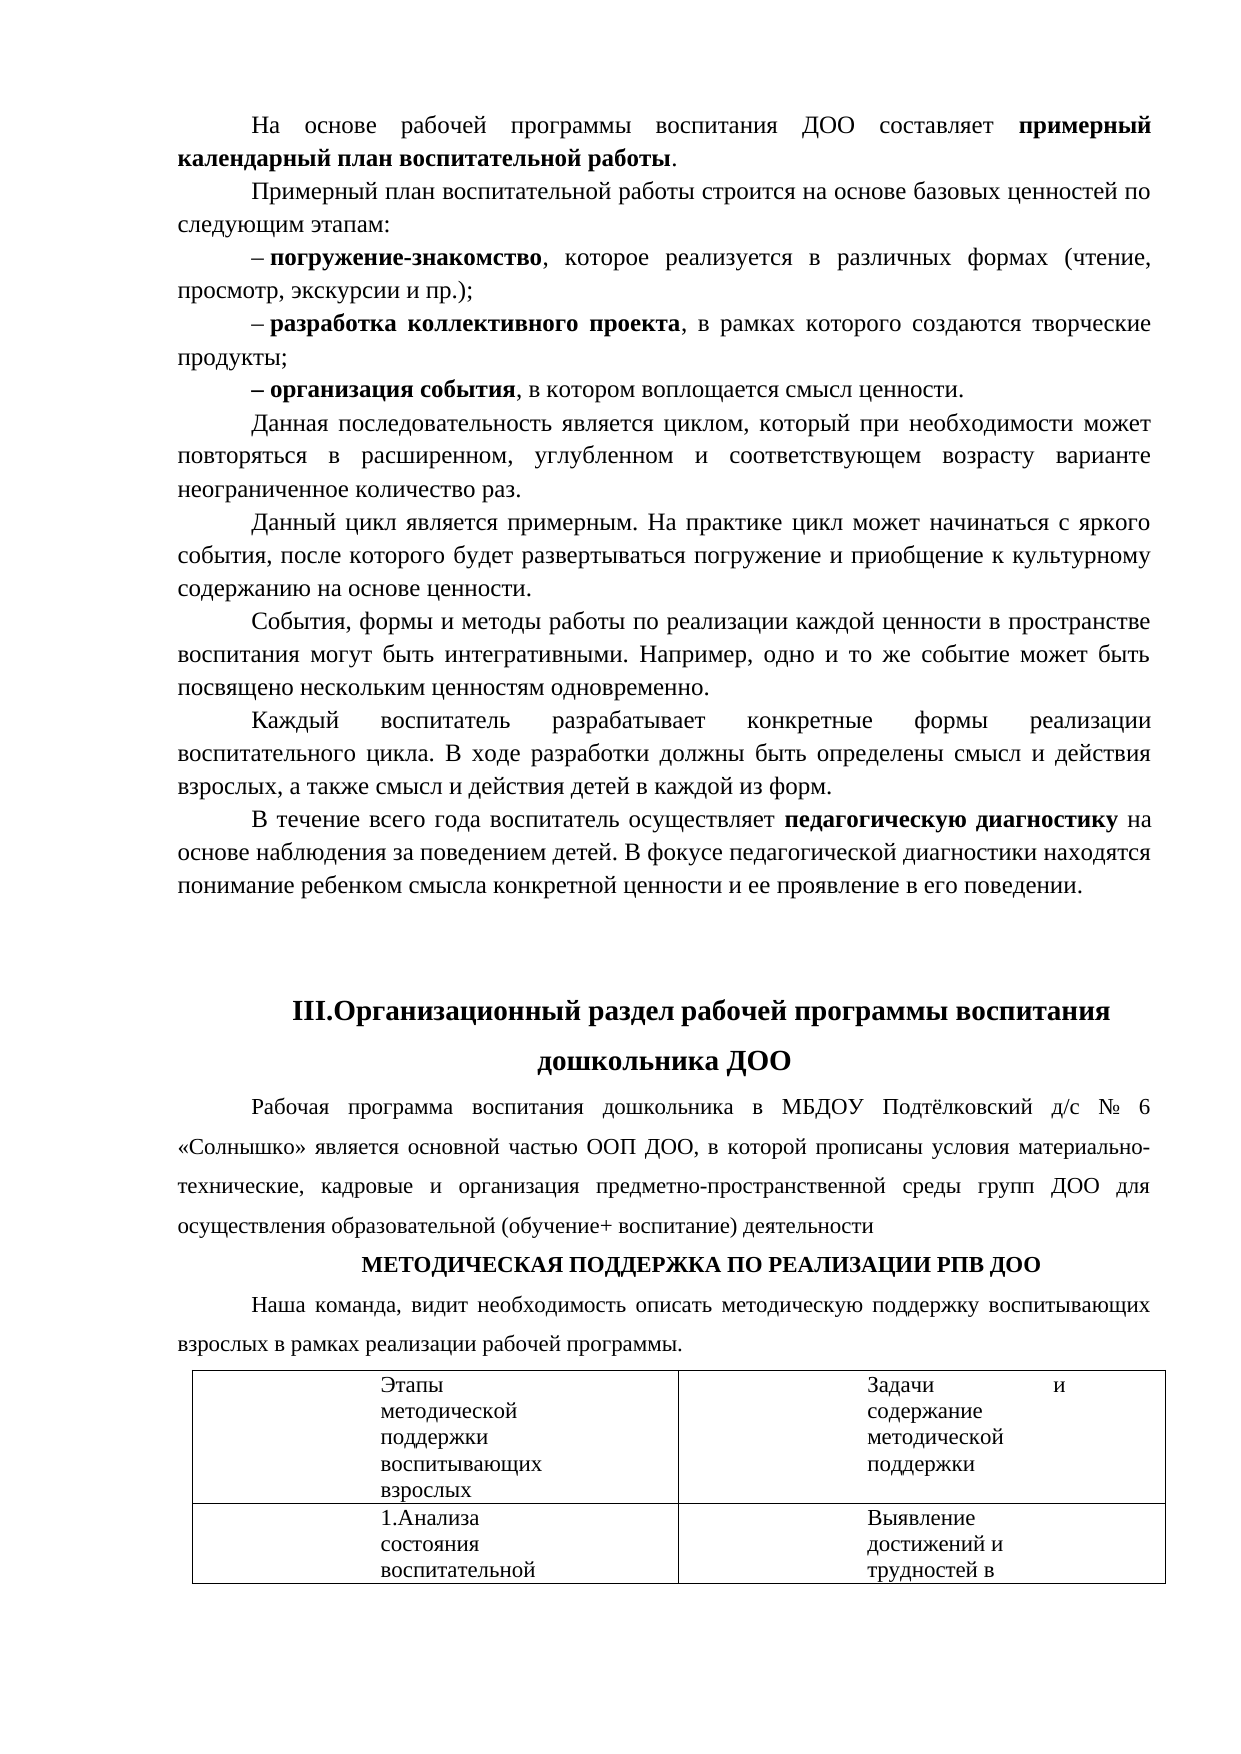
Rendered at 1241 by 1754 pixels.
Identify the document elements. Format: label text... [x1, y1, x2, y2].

text Примерный план воспитательной работы строится на основе базовых ценностей по следующим этапам: [177, 176, 1152, 238]
text – погружение-знакомство, которое реализуется в различных формах (чтение, просмотр, экскурсии и пр.); [177, 242, 1152, 304]
list III.Организационный раздел рабочей программы воспитания дошкольника ДОО [177, 993, 1152, 1077]
text – разработка коллективного проекта, в рамках которого создаются творческие продукты; [177, 308, 1152, 370]
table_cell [679, 1504, 1165, 1583]
table_header Этапы методической поддержки воспитывающих взрослых [193, 1371, 678, 1502]
text Рабочая программа воспитания дошкольника в МБДОУ Подтёлковский д/с № 6 «Солнышко» является основной частью ООП ДОО, в которой прописаны условия материально-технические, кадровые и организация предметно-пространственной среды групп ДОО для осуществления образовательной (обучение+ воспитание) деятельности [177, 1093, 1152, 1238]
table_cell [193, 1504, 678, 1583]
text Данная последовательность является циклом, который при необходимости может повторяться в расширенном, углубленном и соответствующем возрасту варианте неограниченное количество раз. [177, 408, 1152, 502]
text На основе рабочей программы воспитания ДОО составляет примерный календарный план воспитательной работы. [177, 110, 1152, 172]
text В течение всего года воспитатель осуществляет педагогическую диагностику на основе наблюдения за поведением детей. В фокусе педагогической диагностики находятся понимание ребенком смысла конкретной ценности и ее проявление в его поведении. [177, 804, 1152, 899]
text События, формы и методы работы по реализации каждой ценности в пространстве воспитания могут быть интегративными. Например, одно и то же событие может быть посвящено нескольким ценностям одновременно. [177, 606, 1152, 701]
text Каждый воспитатель разрабатывает конкретные формы реализации воспитательного цикла. В ходе разработки должны быть определены смысл и действия взрослых, а также смысл и действия детей в каждой из форм. [177, 705, 1152, 799]
text – организация события, в котором воплощается смысл ценности. [177, 374, 1152, 403]
text МЕТОДИЧЕСКАЯ ПОДДЕРЖКА ПО РЕАЛИЗАЦИИ РПВ ДОО [177, 1251, 1152, 1278]
table_header Задачи и содержание методической поддержки [679, 1371, 1165, 1502]
text Наша команда, видит необходимость описать методическую поддержку воспитывающих взрослых в рамках реализации рабочей программы. [177, 1291, 1152, 1357]
text Данный цикл является примерным. На практике цикл может начинаться с яркого события, после которого будет развертываться погружение и приобщение к культурному содержанию на основе ценности. [177, 507, 1152, 601]
